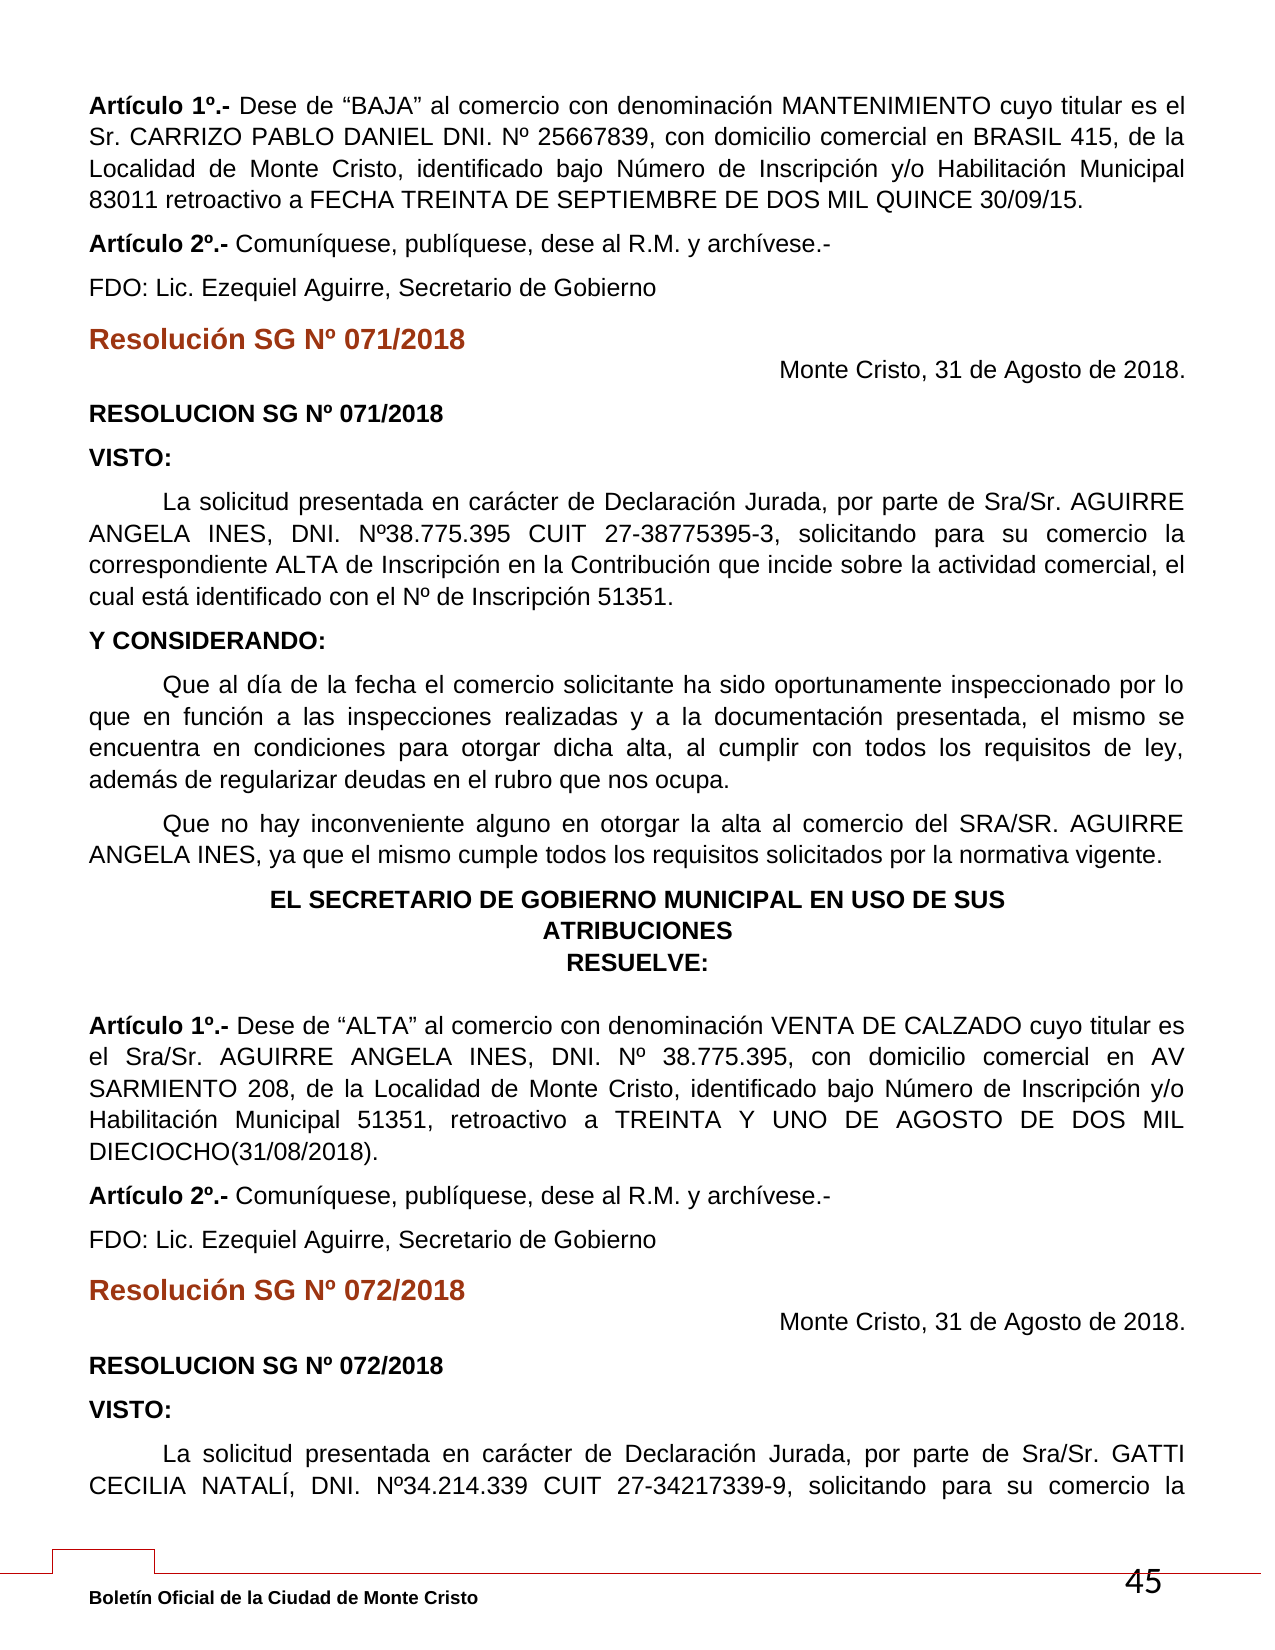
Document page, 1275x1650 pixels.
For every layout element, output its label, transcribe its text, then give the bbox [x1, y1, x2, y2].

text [89, 1439, 1186, 1499]
subtitle Resolución SG Nº 071/2018 [89, 322, 1186, 355]
text Monte Cristo, 31 de Agosto de 2018. [89, 1307, 1186, 1336]
text VISTO: [89, 443, 1186, 472]
text Monte Cristo, 31 de Agosto de 2018. [89, 355, 1186, 384]
text ATRIBUCIONES [89, 916, 1186, 945]
text RESOLUCION SG Nº 071/2018 [89, 399, 1186, 428]
text RESOLUCION SG Nº 072/2018 [89, 1351, 1186, 1380]
text FDO: Lic. Ezequiel Aguirre, Secretario de Gobierno [89, 1225, 1186, 1254]
text RESUELVE: [89, 948, 1186, 976]
text Y CONSIDERANDO: [89, 626, 1186, 655]
text Artículo 2º.- Comuníquese, publíquese, dese al R.M. y archívese.- [89, 1181, 1186, 1210]
text Artículo 1º.- Dese de “ALTA” al comercio con denominación VENTA DE CALZADO cuyo titular es el Sra/Sr. AGUIRRE ANGELA INES, DNI. Nº 38.775.395, con domicilio comercial en AV SARMIENTO 208, de la Localidad de Monte Cristo, identificado bajo Número de Inscripción y/o Habilitación Municipal 51351, retroactivo a TREINTA Y UNO DE AGOSTO DE DOS MIL DIECIOCHO(31/08/2018). [89, 1011, 1186, 1166]
text EL SECRETARIO DE GOBIERNO MUNICIPAL EN USO DE SUS [89, 884, 1186, 913]
text Que al día de la fecha el comercio solicitante ha sido oportunamente inspeccionado por lo que en función a las inspecciones realizadas y a la documentación presentada, el mismo se encuentra en condiciones para otorgar dicha alta, al cumplir con todos los requisitos de ley, además de regularizar deudas en el rubro que nos ocupa. [89, 670, 1186, 794]
text Que no hay inconveniente alguno en otorgar la alta al comercio del SRA/SR. AGUIRRE ANGELA INES, ya que el mismo cumple todos los requisitos solicitados por la normativa vigente. [89, 809, 1186, 869]
text Artículo 2º.- Comuníquese, publíquese, dese al R.M. y archívese.- [89, 229, 1186, 258]
subtitle Resolución SG Nº 072/2018 [89, 1273, 1186, 1307]
text La solicitud presentada en carácter de Declaración Jurada, por parte de Sra/Sr. AGUIRRE ANGELA INES, DNI. Nº38.775.395 CUIT 27-38775395-3, solicitando para su comercio la correspondiente ALTA de Inscripción en la Contribución que incide sobre la actividad comercial, el cual está identificado con el Nº de Inscripción 51351. [89, 487, 1186, 611]
text VISTO: [89, 1395, 1186, 1424]
text FDO: Lic. Ezequiel Aguirre, Secretario de Gobierno [89, 273, 1186, 302]
text Artículo 1º.- Dese de “BAJA” al comercio con denominación MANTENIMIENTO cuyo titular es el Sr. CARRIZO PABLO DANIEL DNI. Nº 25667839, con domicilio comercial en BRASIL 415, de la Localidad de Monte Cristo, identificado bajo Número de Inscripción y/o Habilitación Municipal 83011 retroactivo a FECHA TREINTA DE SEPTIEMBRE DE DOS MIL QUINCE 30/09/15. [89, 91, 1186, 214]
